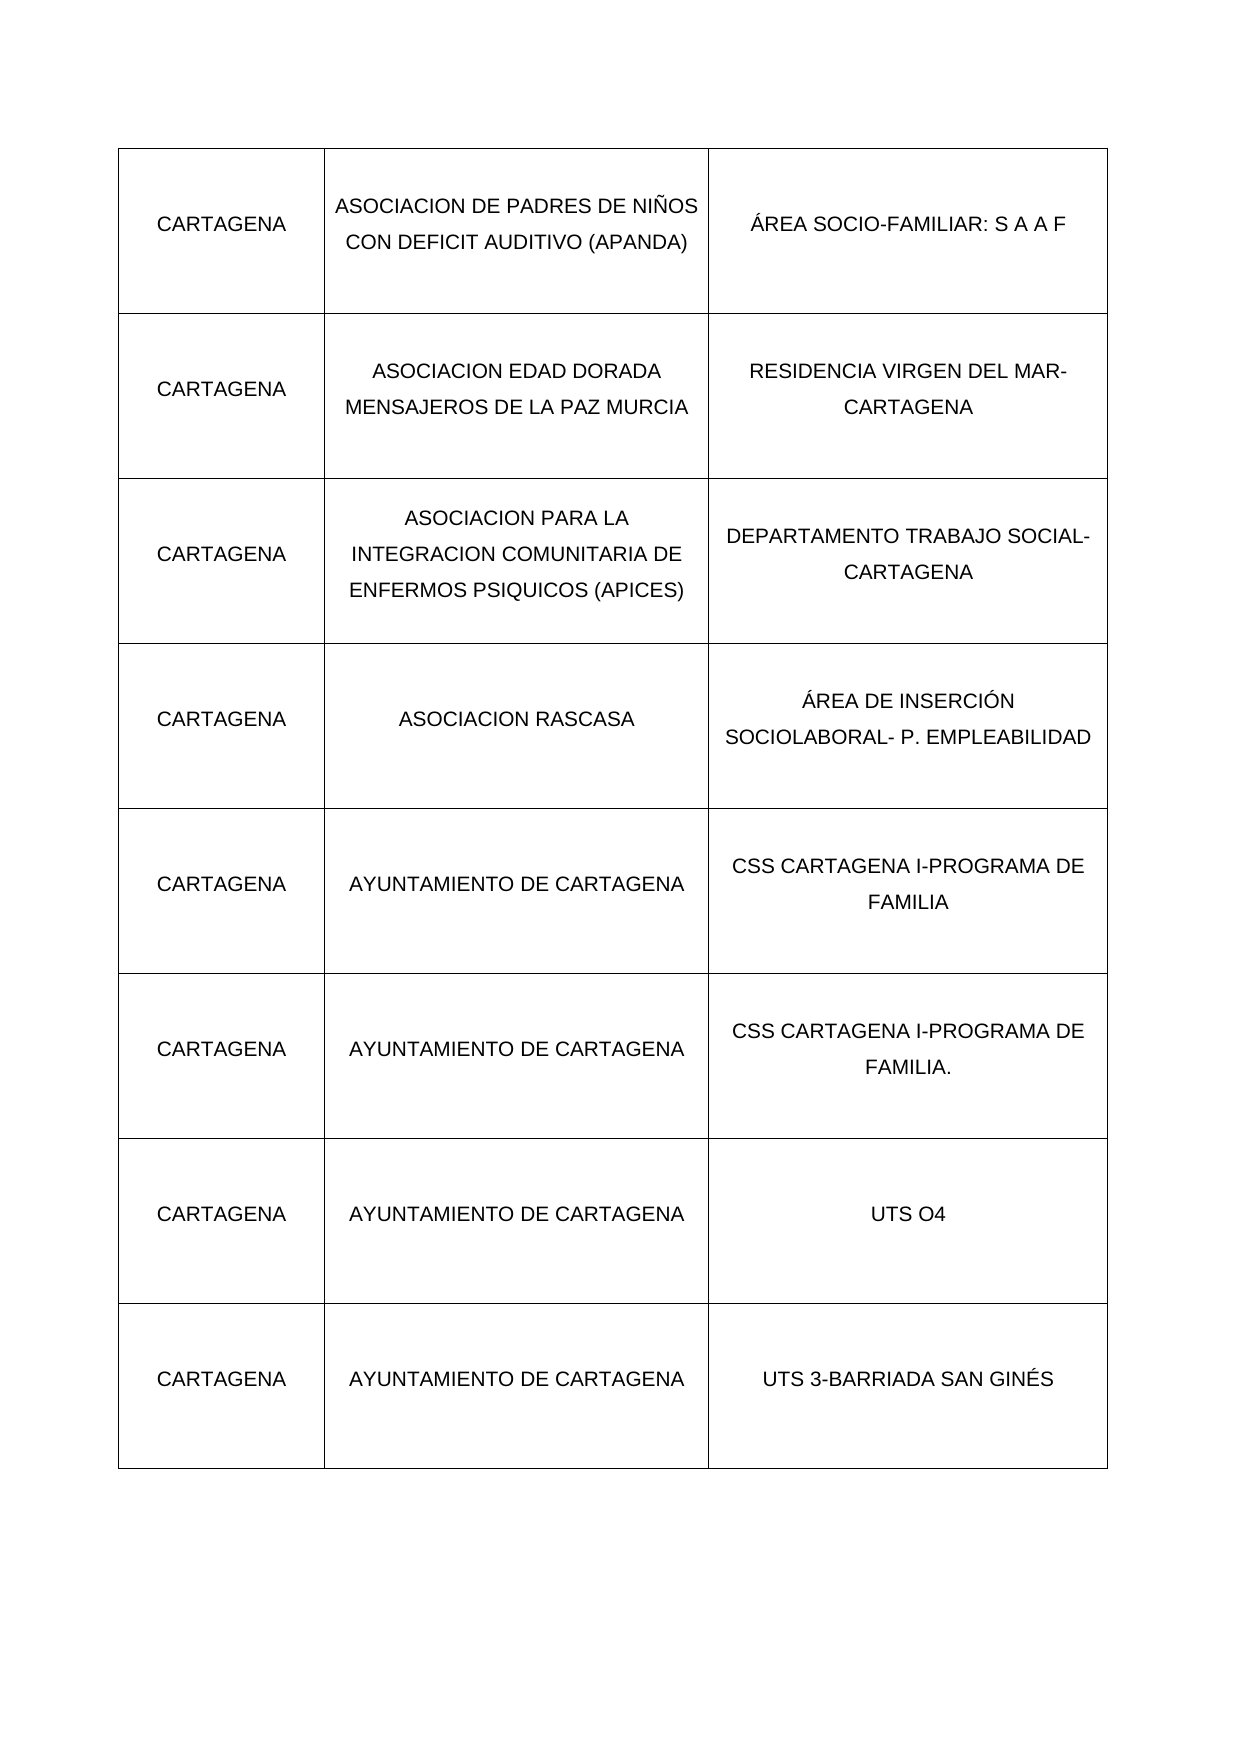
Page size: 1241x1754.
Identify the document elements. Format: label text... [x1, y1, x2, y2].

table_cell AYUNTAMIENTO DE CARTAGENA [325, 809, 708, 973]
table_cell ASOCIACION RASCASA [325, 644, 708, 808]
table_cell AYUNTAMIENTO DE CARTAGENA [325, 1139, 708, 1303]
table_cell CSS CARTAGENA I-PROGRAMA DE FAMILIA [709, 809, 1107, 973]
table_cell CARTAGENA [119, 974, 324, 1138]
table_cell CARTAGENA [119, 644, 324, 808]
table_cell CSS CARTAGENA I-PROGRAMA DE FAMILIA. [709, 974, 1107, 1138]
table_cell AYUNTAMIENTO DE CARTAGENA [325, 974, 708, 1138]
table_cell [325, 1304, 708, 1468]
table_cell CARTAGENA [119, 314, 324, 478]
table_cell UTS 3-BARRIADA SAN GINÉS [709, 1304, 1107, 1468]
table_cell ÁREA SOCIO-FAMILIAR: S A A F [709, 149, 1107, 313]
table_cell CARTAGENA [119, 1139, 324, 1303]
table_cell ASOCIACION PARA LA INTEGRACION COMUNITARIA DE ENFERMOS PSIQUICOS (APICES) [325, 479, 708, 643]
table_cell DEPARTAMENTO TRABAJO SOCIAL-CARTAGENA [709, 479, 1107, 643]
table_cell CARTAGENA [119, 149, 324, 313]
table_cell ASOCIACION DE PADRES DE NIÑOS CON DEFICIT AUDITIVO (APANDA) [325, 149, 708, 313]
table_cell UTS O4 [709, 1139, 1107, 1303]
table_cell CARTAGENA [119, 809, 324, 973]
table_cell RESIDENCIA VIRGEN DEL MAR-CARTAGENA [709, 314, 1107, 478]
table_cell ÁREA DE INSERCIÓN SOCIOLABORAL- P. EMPLEABILIDAD [709, 644, 1107, 808]
table_cell CARTAGENA [119, 1304, 324, 1468]
table_cell CARTAGENA [119, 479, 324, 643]
table_cell ASOCIACION EDAD DORADA MENSAJEROS DE LA PAZ MURCIA [325, 314, 708, 478]
